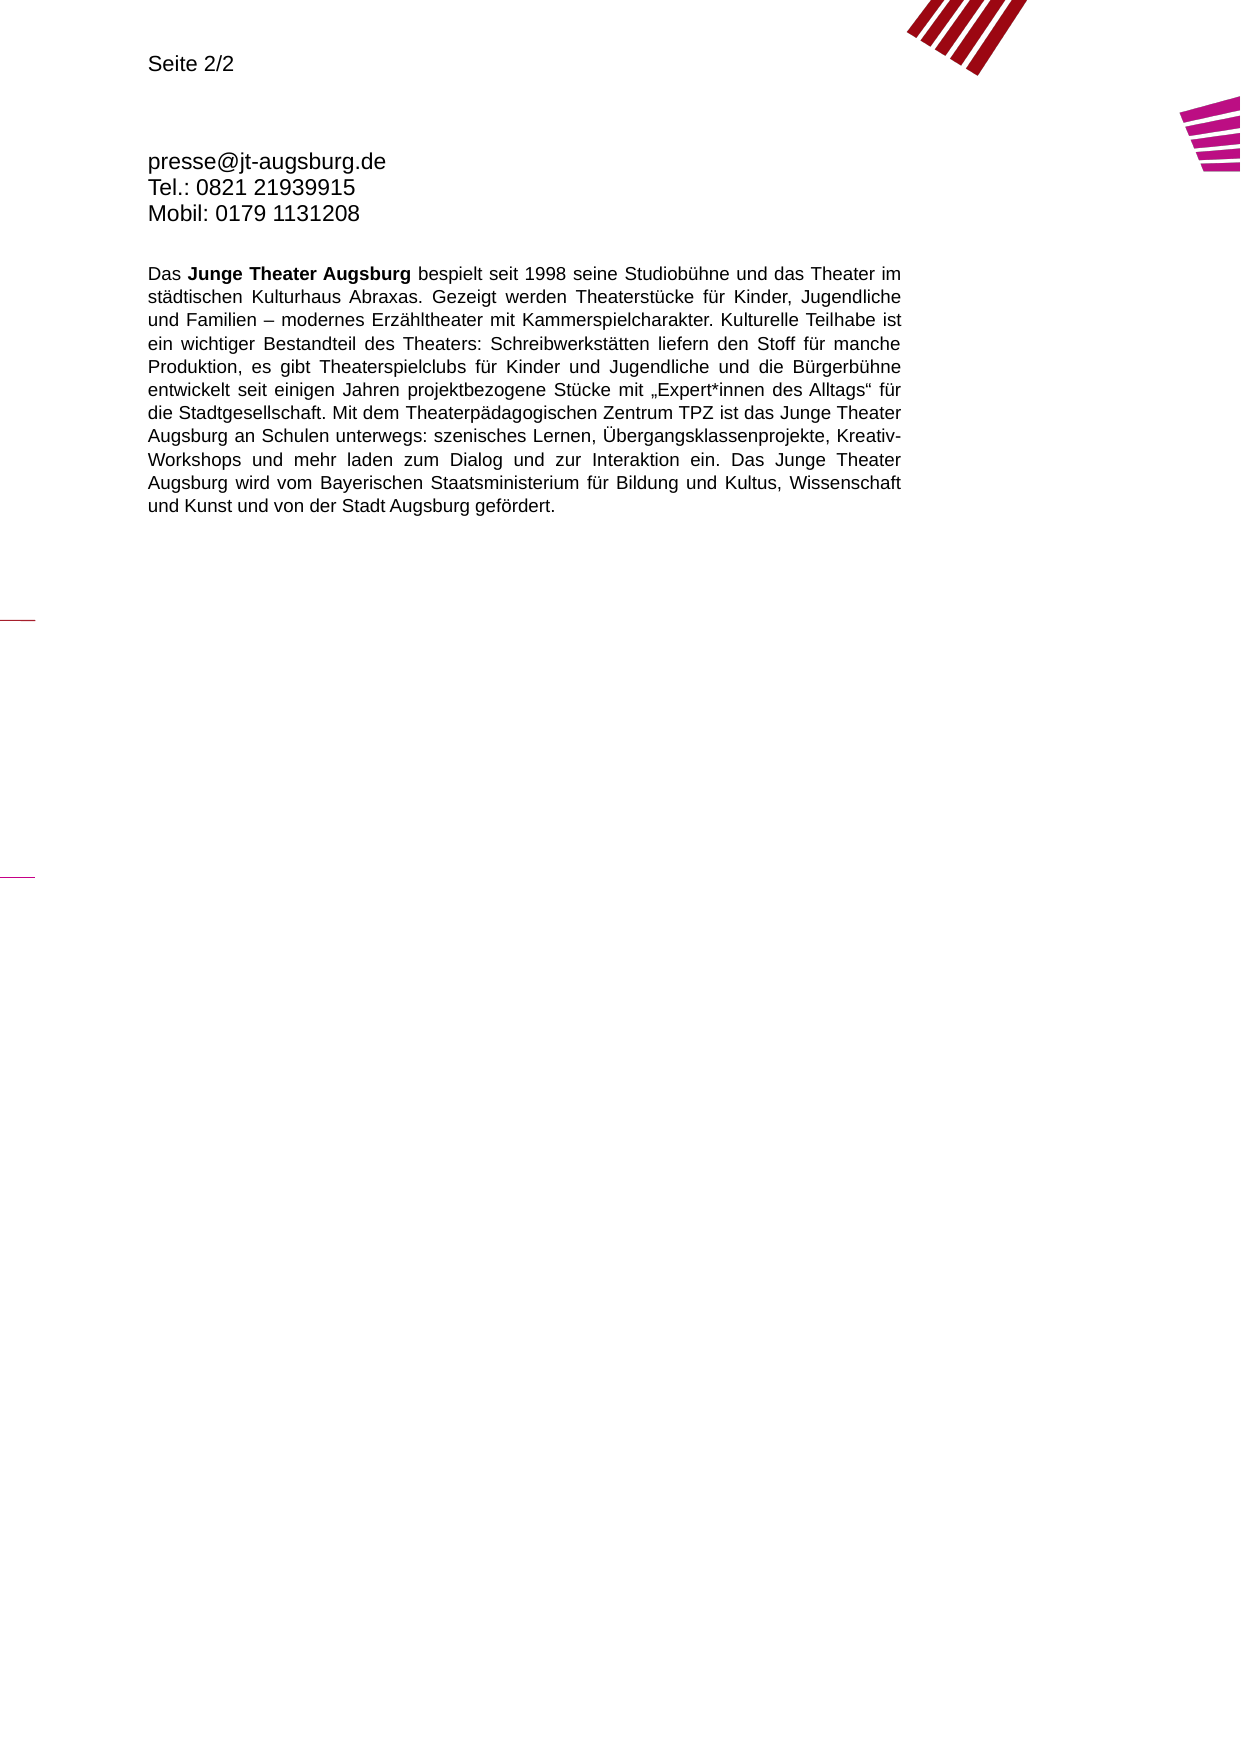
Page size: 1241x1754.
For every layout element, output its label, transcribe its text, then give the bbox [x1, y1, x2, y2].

picture [903, 0, 1241, 172]
text presse@jt-augsburg.de Tel.: 0821 21939915 [148, 148, 901, 200]
text Das Junge Theater Augsburg bespielt seit 1998 seine Studiobühne und das Theater im städtischen Kulturhaus Abraxas. Gezeigt werden Theaterstücke für Kinder, Jugendliche und Familien – modernes Erzähltheater mit Kammerspielcharakter. Kulturelle Teilhabe ist ein wichtiger Bestandteil des Theaters: Schreibwerkstätten liefern den Stoff für manche Produktion, es gibt Theaterspielclubs für Kinder und Jugendliche und die Bürgerbühne entwickelt seit einigen Jahren projektbezogene Stücke mit „Expert*innen des Alltags“ für die Stadtgesellschaft. Mit dem Theaterpädagogischen Zentrum TPZ ist das Junge Theater Augsburg an Schulen unterwegs: szenisches Lernen, Übergangsklassenprojekte, Kreativ-Workshops und mehr laden zum Dialog und zur Interaktion ein. Das Junge Theater Augsburg wird vom Bayerischen Staatsministerium für Bildung und Kultus, Wissenschaft und Kunst und von der Stadt Augsburg gefördert. [148, 263, 901, 517]
text Mobil: 0179 1131208 [148, 200, 901, 227]
